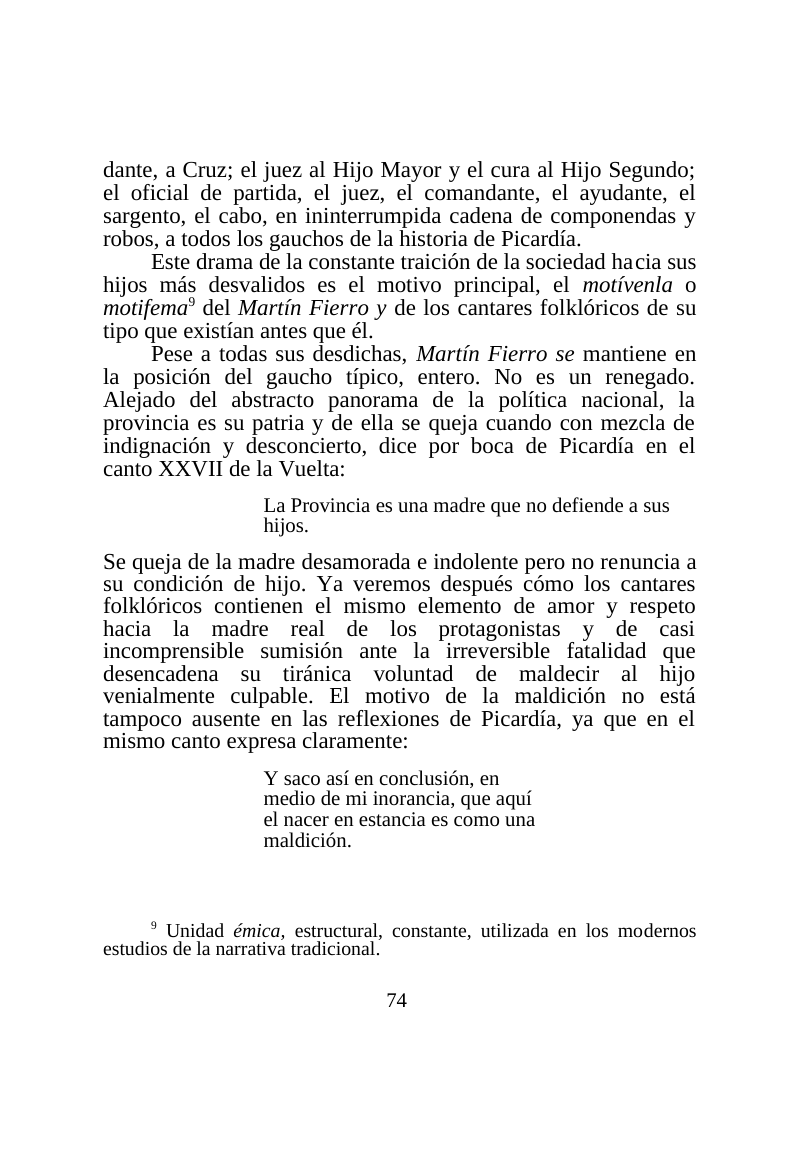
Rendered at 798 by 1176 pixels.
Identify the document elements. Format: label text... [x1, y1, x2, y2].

text Pese a todas sus desdichas, Martín Fierro se mantiene en la posición del gaucho típico, entero. No es un renegado. Alejado del abstracto panorama de la política nacional, la provincia es su patria y de ella se queja cuando con mezcla de indignación y desconcierto, dice por boca de Picardía en el canto XXVII de la Vuelta: [103, 343, 696, 481]
text 9 Unidad émica, estructural, constante, utilizada en los modernos estudios de la narrativa tradicional. [103, 922, 696, 959]
text Este drama de la constante traición de la sociedad hacia sus hijos más desvalidos es el motivo principal, el motívenla o motifema9 del Martín Fierro y de los cantares folklóricos de su tipo que existían antes que él. [103, 251, 696, 343]
text La Provincia es una madre que no defiende a sus hijos. [263, 496, 696, 537]
text 74 [386, 988, 407, 1012]
text Se queja de la madre desamorada e indolente pero no renuncia a su condición de hijo. Ya veremos después cómo los cantares folklóricos contienen el mismo elemento de amor y respeto hacia la madre real de los protagonistas y de casi incomprensible sumisión ante la irreversible fatalidad que desencadena su tiránica voluntad de maldecir al hijo venialmente culpable. El motivo de la maldición no está tampoco ausente en las reflexiones de Picardía, ya que en el mismo canto expresa claramente: [103, 552, 696, 754]
text Y saco así en conclusión, en medio de mi inorancia, que aquí el nacer en estancia es como una maldición. [263, 768, 544, 852]
text dante, a Cruz; el juez al Hijo Mayor y el cura al Hijo Segundo; el oficial de partida, el juez, el comandante, el ayudante, el sargento, el cabo, en ininterrumpida cadena de componendas y robos, a todos los gauchos de la historia de Picardía. [103, 159, 696, 251]
